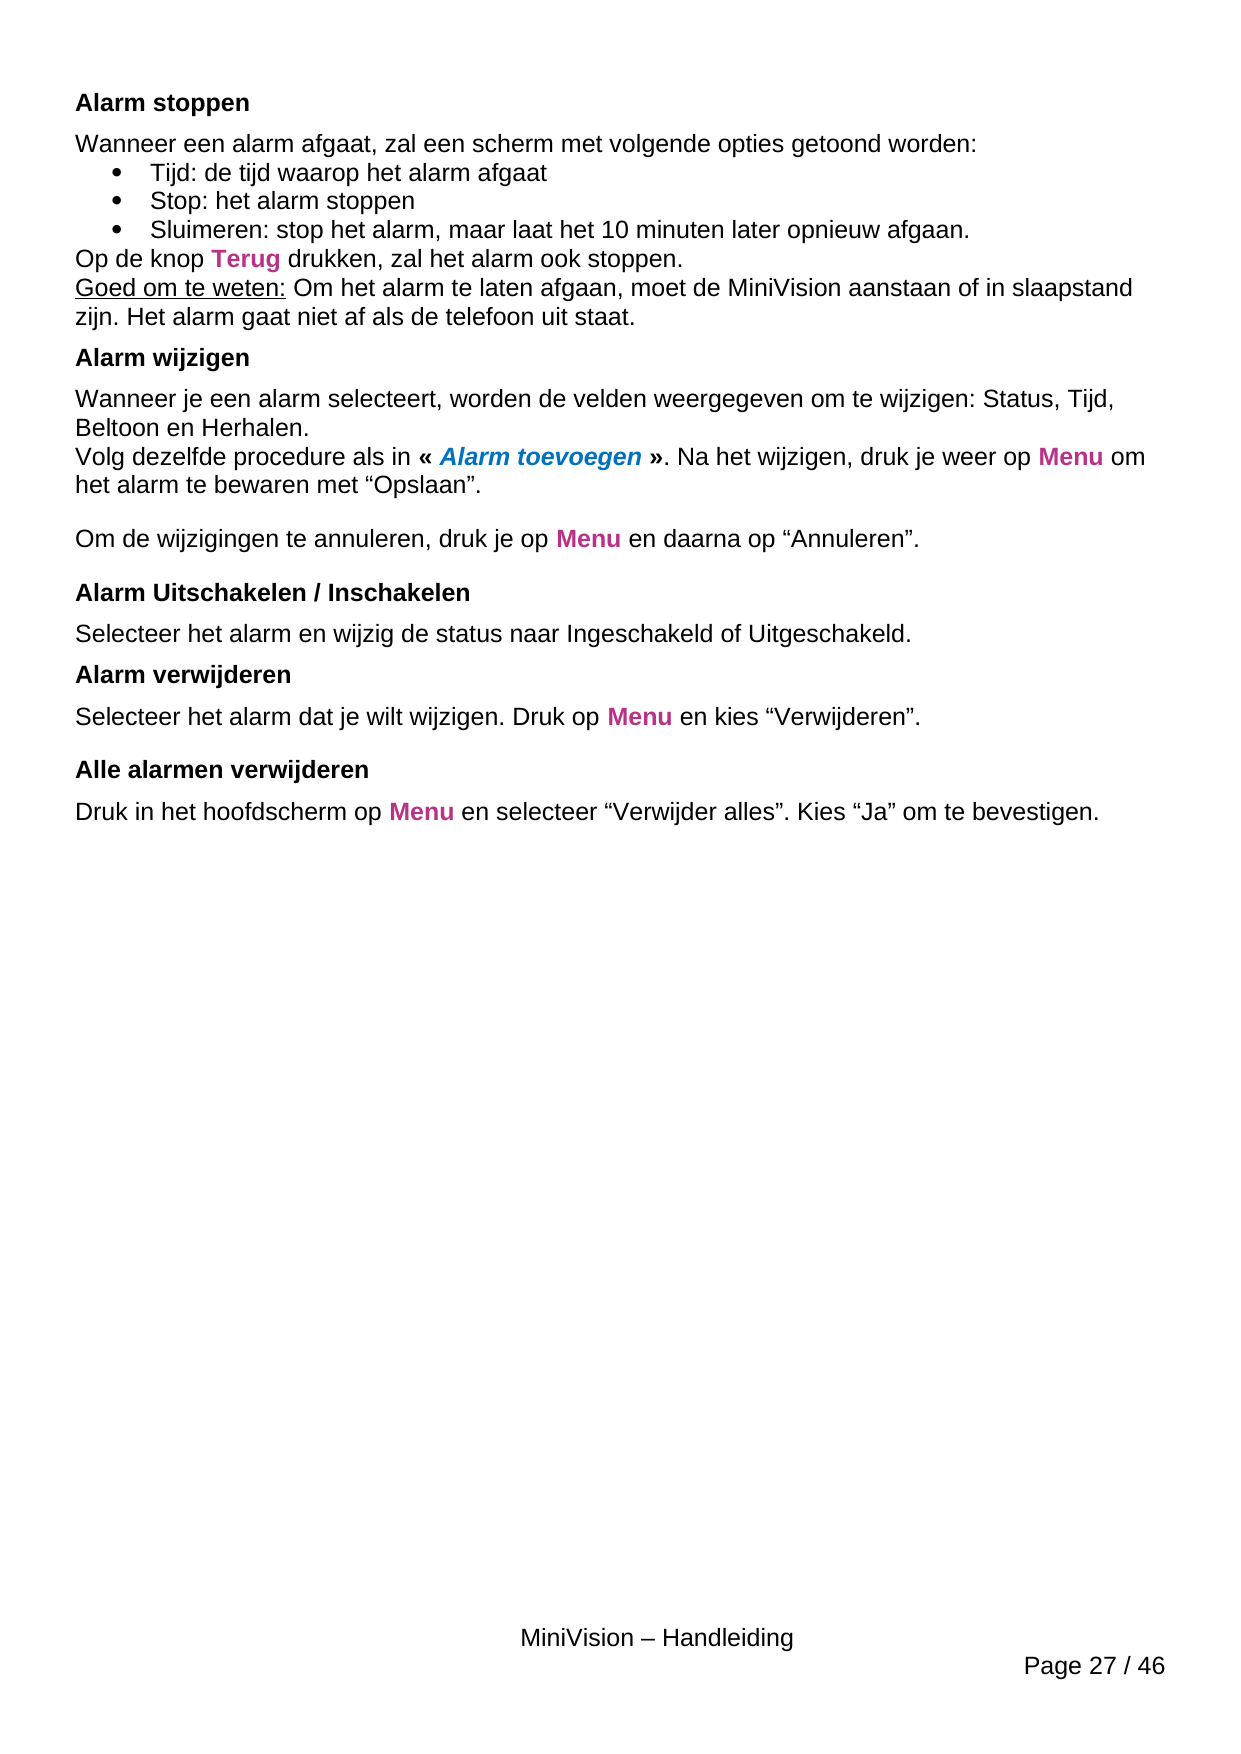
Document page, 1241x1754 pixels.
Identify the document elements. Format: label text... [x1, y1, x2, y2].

subtitle Alarm verwijderen [75, 660, 1165, 689]
list Tijd: de tijd waarop het alarm afgaat [112, 157, 1165, 186]
subtitle Alarm Uitschakelen / Inschakelen [75, 578, 1165, 607]
list Sluimeren: stop het alarm, maar laat het 10 minuten later opnieuw afgaan. [112, 215, 1165, 244]
text Selecteer het alarm en wijzig de status naar Ingeschakeld of Uitgeschakeld. [75, 619, 1165, 648]
text Om de wijzigingen te annuleren, druk je op Menu en daarna op “Annuleren”. [75, 524, 1165, 553]
subtitle Alle alarmen verwijderen [75, 755, 1165, 784]
text Op de knop Terug drukken, zal het alarm ook stoppen. [75, 244, 1165, 273]
subtitle Alarm wijzigen [75, 343, 1165, 372]
list Stop: het alarm stoppen [112, 186, 1165, 215]
text Selecteer het alarm dat je wilt wijzigen. Druk op Menu en kies “Verwijderen”. [75, 702, 1165, 730]
subtitle Alarm stoppen [75, 87, 1165, 116]
text Wanneer een alarm afgaat, zal een scherm met volgende opties getoond worden: [75, 129, 1165, 157]
text Goed om te weten: Om het alarm te laten afgaan, moet de MiniVision aanstaan of in slaapstand zijn. Het alarm gaat niet af als de telefoon uit staat. [75, 273, 1165, 330]
text Wanneer je een alarm selecteert, worden de velden weergegeven om te wijzigen: Status, Tijd, Beltoon en Herhalen. Volg dezelfde procedure als in « Alarm toevoegen ». Na het wijzigen, druk je weer op Menu om het alarm te bewaren met “Opslaan”. [75, 384, 1165, 499]
text Druk in het hoofdscherm op Menu en selecteer “Verwijder alles”. Kies “Ja” om te bevestigen. [75, 797, 1165, 825]
